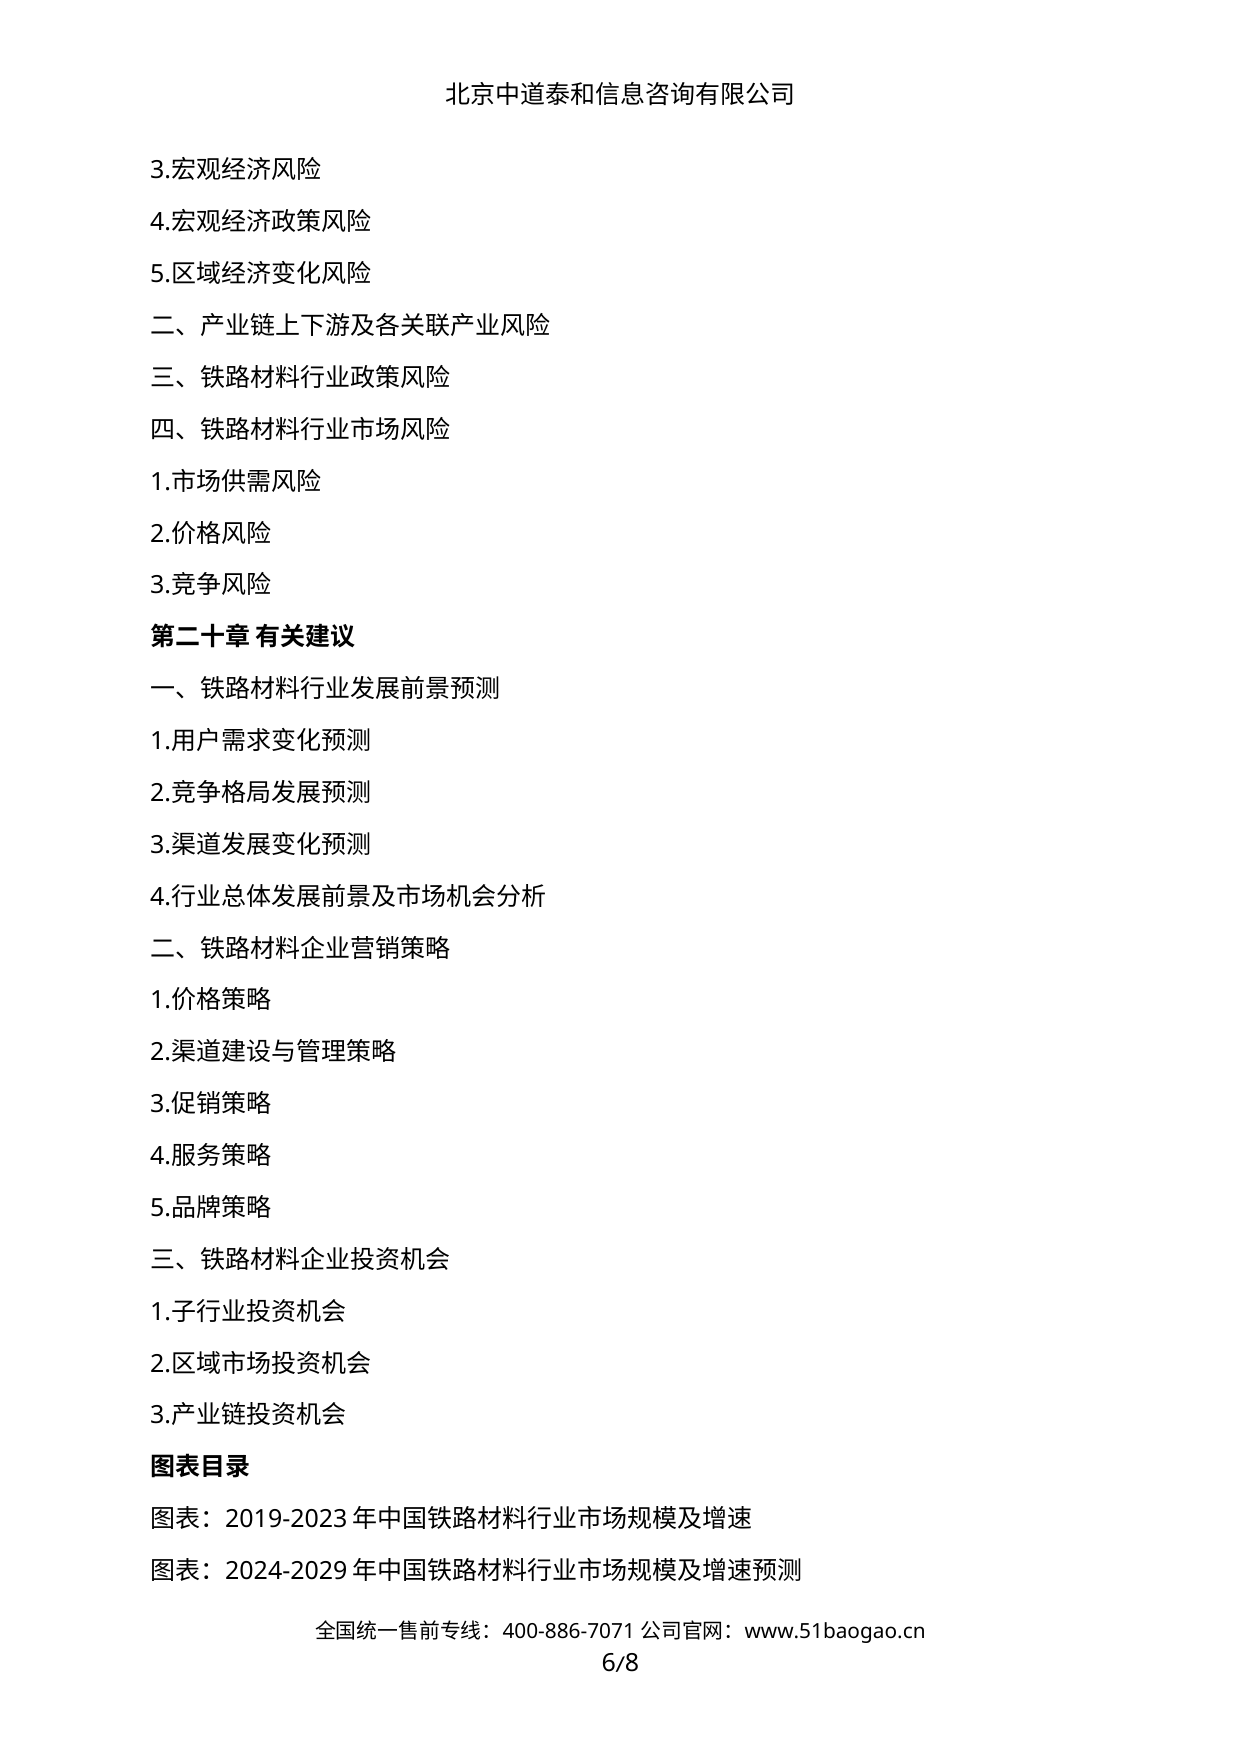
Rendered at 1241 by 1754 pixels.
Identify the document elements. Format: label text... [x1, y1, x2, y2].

text 5.区域经济变化风险 [150, 254, 1090, 290]
text 第二十章 有关建议 [150, 617, 1090, 653]
text 三、铁路材料企业投资机会 [150, 1239, 1090, 1276]
text 四、铁路材料行业市场风险 [150, 409, 1090, 446]
text 图表：2024-2029年中国铁路材料行业市场规模及增速预测 [150, 1551, 1090, 1587]
text 2.区域市场投资机会 [150, 1343, 1090, 1379]
text 二、铁路材料企业营销策略 [150, 928, 1090, 964]
text 2.价格风险 [150, 513, 1090, 549]
text 3.促销策略 [150, 1084, 1090, 1120]
text 一、铁路材料行业发展前景预测 [150, 669, 1090, 705]
text 1.市场供需风险 [150, 461, 1090, 497]
text 3.产业链投资机会 [150, 1395, 1090, 1431]
text 5.品牌策略 [150, 1187, 1090, 1224]
text 2.竞争格局发展预测 [150, 772, 1090, 809]
text 二、产业链上下游及各关联产业风险 [150, 306, 1090, 342]
text 4.服务策略 [150, 1136, 1090, 1172]
text 3.竞争风险 [150, 565, 1090, 601]
text 4.行业总体发展前景及市场机会分析 [150, 876, 1090, 912]
text 图表：2019-2023年中国铁路材料行业市场规模及增速 [150, 1499, 1090, 1535]
text 三、铁路材料行业政策风险 [150, 357, 1090, 394]
text 4.宏观经济政策风险 [150, 202, 1090, 238]
text 2.渠道建设与管理策略 [150, 1032, 1090, 1068]
text 1.子行业投资机会 [150, 1291, 1090, 1327]
text 3.宏观经济风险 [150, 150, 1090, 186]
text 1.价格策略 [150, 980, 1090, 1016]
text 图表目录 [150, 1447, 1090, 1483]
text 3.渠道发展变化预测 [150, 824, 1090, 861]
text 1.用户需求变化预测 [150, 721, 1090, 757]
